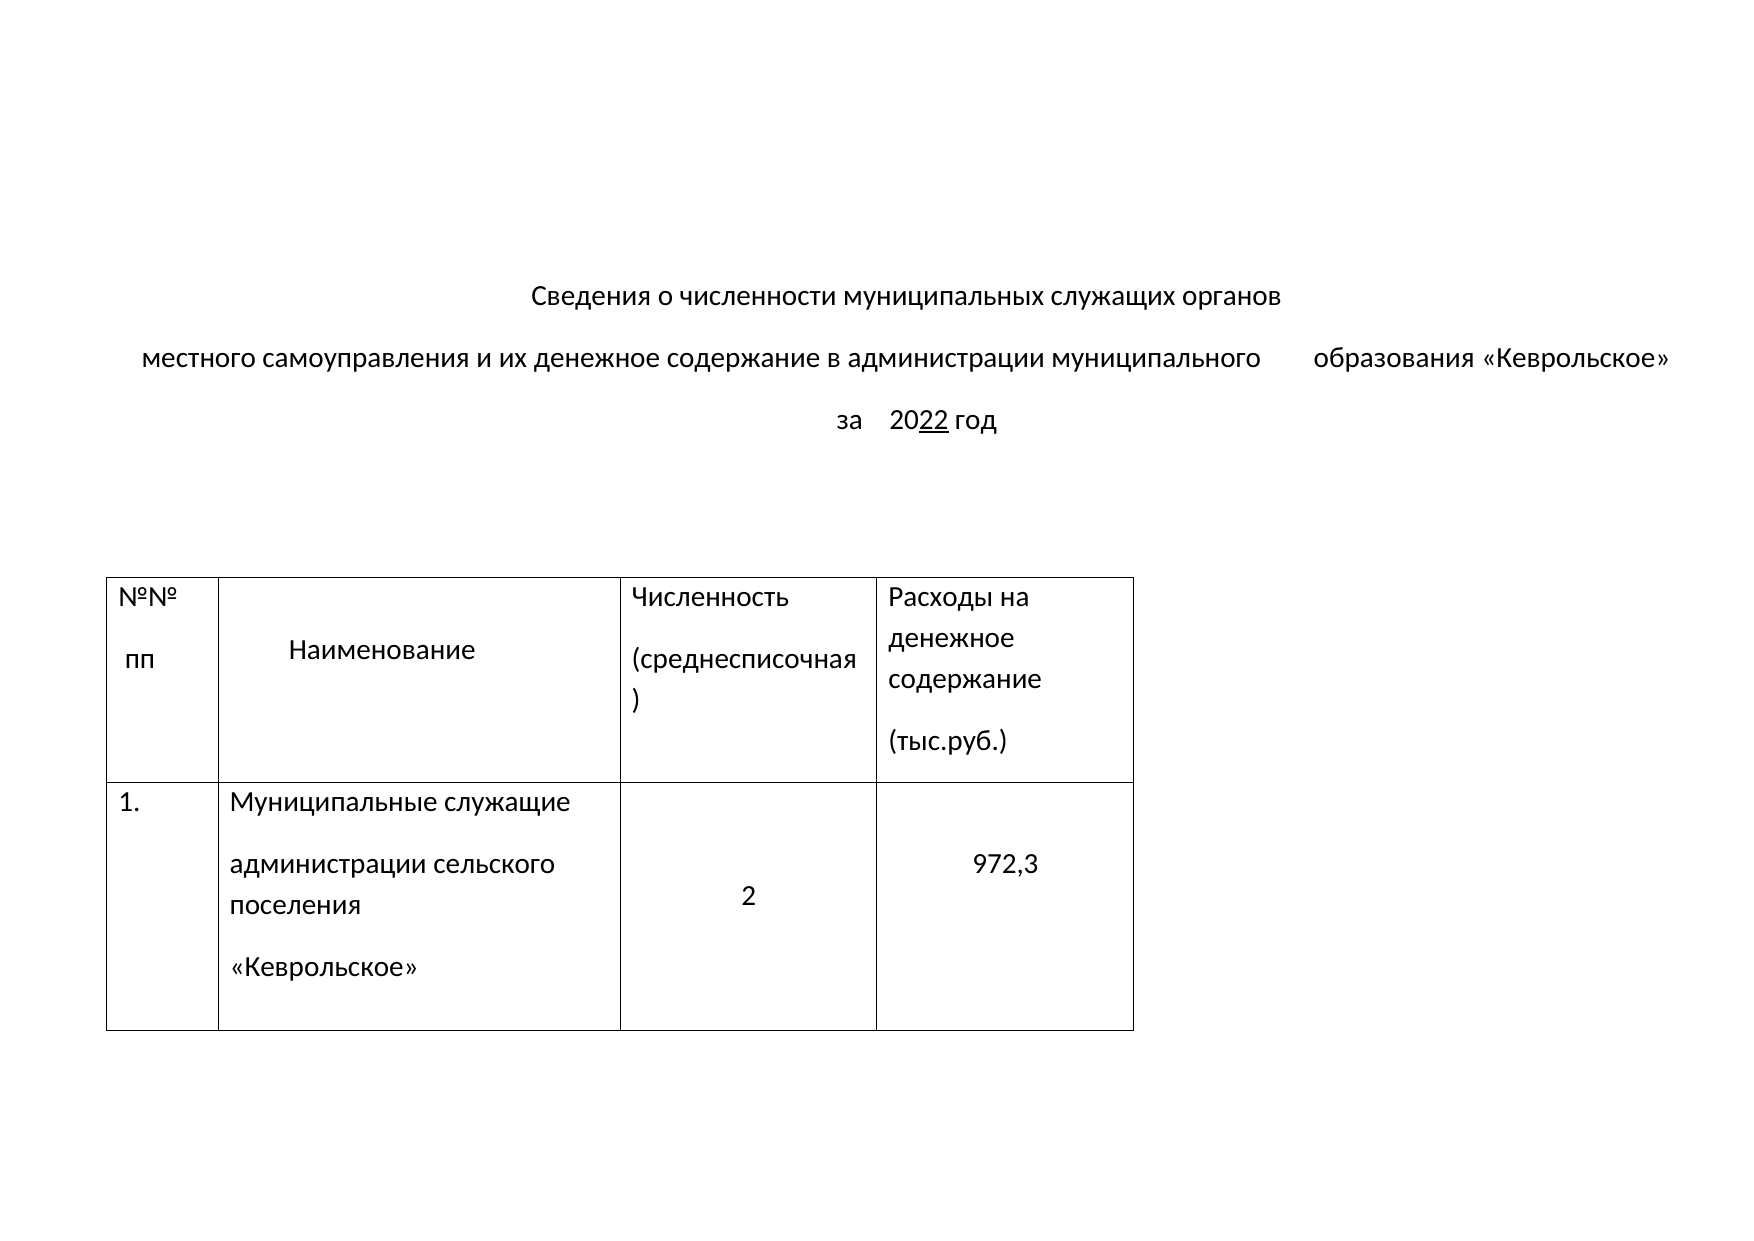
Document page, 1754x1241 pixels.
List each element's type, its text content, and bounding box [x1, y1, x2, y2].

text Сведения о численности муниципальных служащих органов [118, 277, 1695, 313]
table_cell 2 [621, 783, 876, 1030]
table_header Численность (среднесписочная) [621, 578, 876, 782]
table_header Наименование [219, 578, 620, 782]
table_cell 1. [107, 783, 218, 1030]
text местного самоуправления и их денежное содержание в администрации муниципального образования «Кеврольское» [118, 339, 1695, 374]
table_cell 972,3 [877, 783, 1133, 1030]
table_cell Муниципальные служащие администрации сельского поселения «Кеврольское» [219, 783, 620, 1030]
table_header Расходы на денежное содержание (тыс.руб.) [877, 578, 1133, 782]
table_header №№ пп [107, 578, 218, 782]
text за 2022 год [118, 401, 1695, 436]
